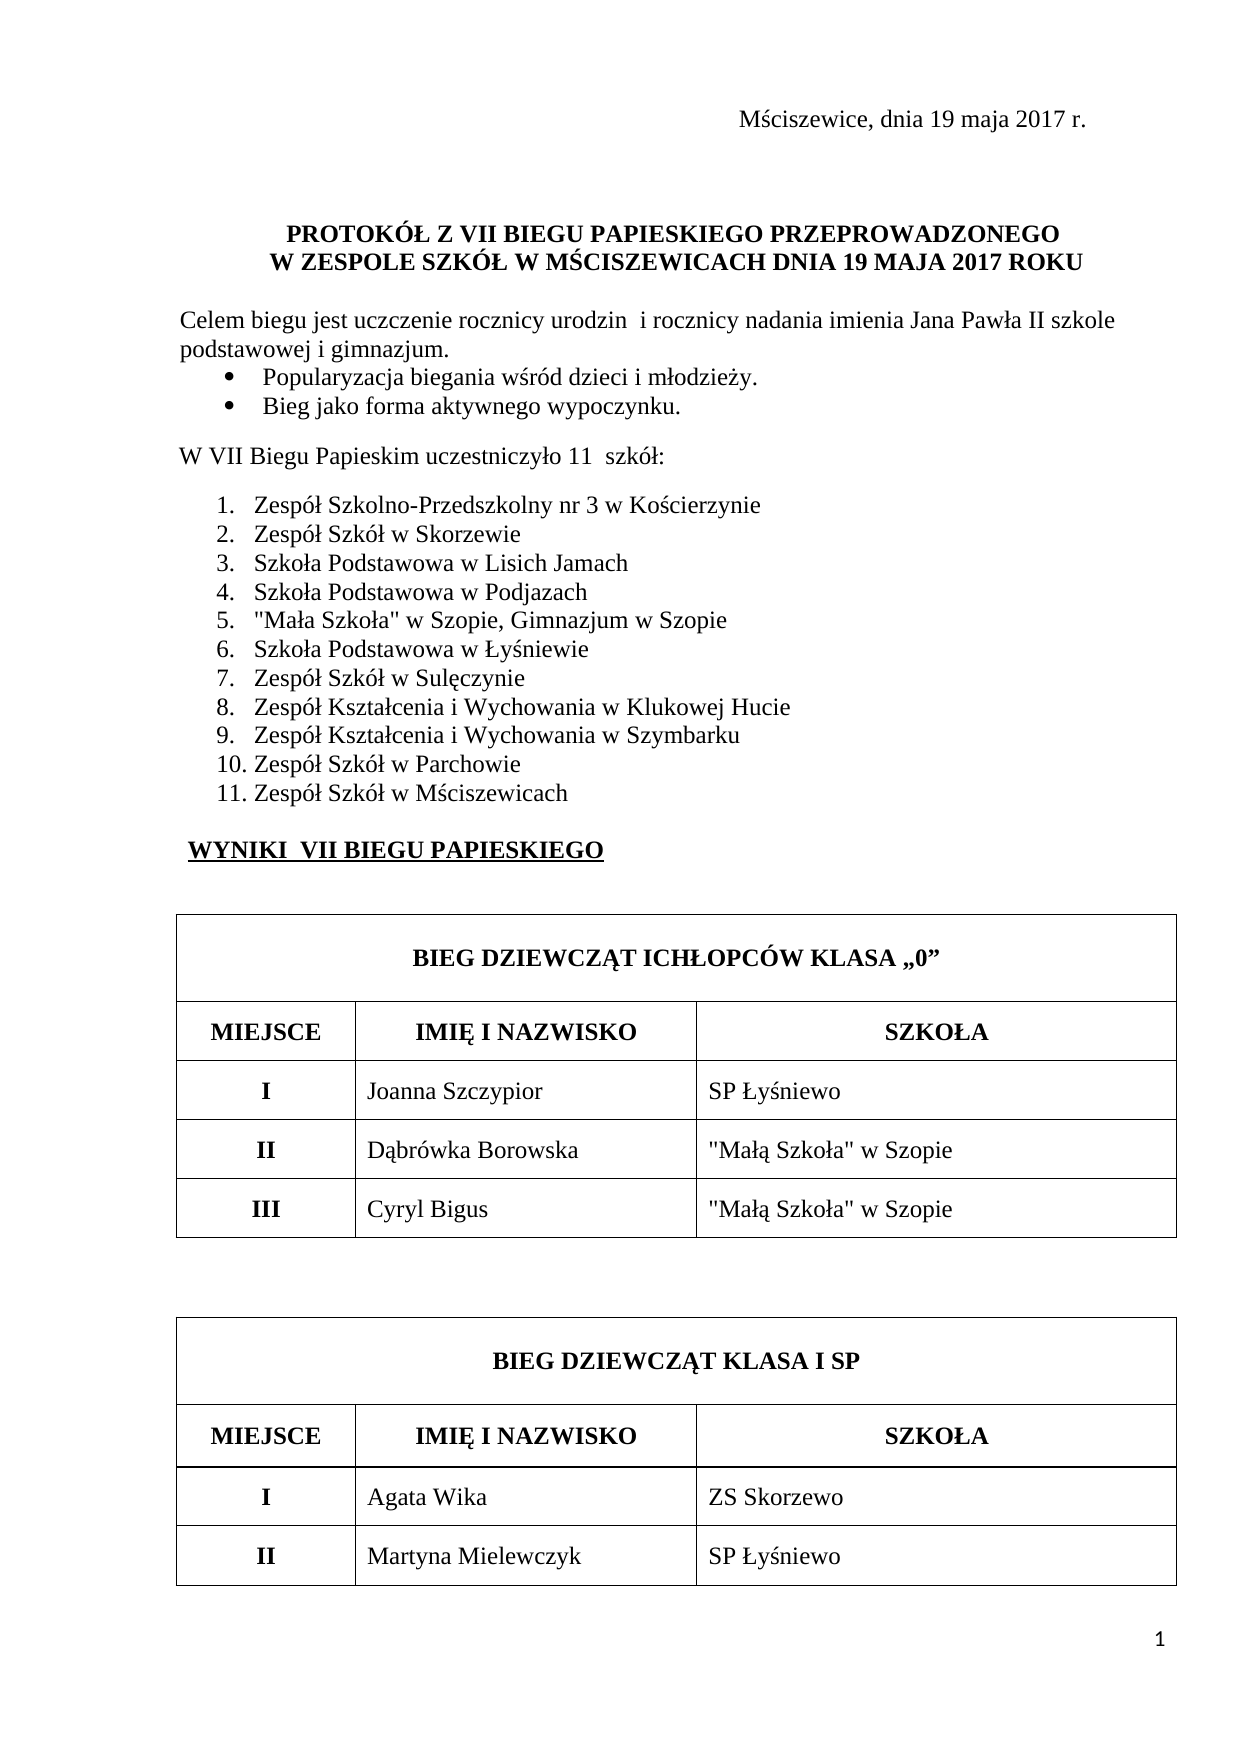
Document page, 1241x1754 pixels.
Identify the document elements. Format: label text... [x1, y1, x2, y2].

table_cell II [177, 1526, 355, 1584]
list Zespół Szkolno-Przedszkolny nr 3 w Kościerzynie [216, 490, 1165, 519]
table_cell SZKOŁA [697, 1002, 1176, 1060]
table_cell II [177, 1120, 355, 1178]
table_cell I [177, 1061, 355, 1119]
table_cell SP Łyśniewo [697, 1061, 1176, 1119]
list Zespół Szkół w Mściszewicach [216, 778, 1165, 807]
list Popularyzacja biegania wśród dzieci i młodzieży. [225, 362, 1165, 391]
table_cell MIEJSCE [177, 1405, 355, 1466]
table_cell "Małą Szkoła" w Szopie [697, 1120, 1176, 1178]
list Mściszewice, dnia 19 maja 2017 r. [187, 104, 1165, 132]
table_cell Dąbrówka Borowska [356, 1120, 696, 1178]
list Bieg jako forma aktywnego wypoczynku. [225, 391, 1165, 420]
list Szkoła Podstawowa w Podjazach [216, 577, 1165, 605]
table_cell Cyryl Bigus [356, 1179, 696, 1237]
table_cell Joanna Szczypior [356, 1061, 696, 1119]
list WYNIKI VII BIEGU PAPIESKIEGO [187, 835, 1165, 864]
list Zespół Kształcenia i Wychowania w Szymbarku [216, 720, 1165, 749]
list Szkoła Podstawowa w Łyśniewie [216, 634, 1165, 663]
table_cell I [177, 1468, 355, 1525]
list Zespół Kształcenia i Wychowania w Klukowej Hucie [216, 692, 1165, 720]
table_cell III [177, 1179, 355, 1237]
list Szkoła Podstawowa w Lisich Jamach [216, 548, 1165, 577]
table_cell SP Łyśniewo [697, 1526, 1176, 1584]
table_cell Martyna Mielewczyk [356, 1526, 696, 1584]
list PROTOKÓŁ Z VII BIEGU PAPIESKIEGO PRZEPROWADZONEGO W ZESPOLE SZKÓŁ W MŚCISZEWICACH DNIA 19 MAJA 2017 ROKU [187, 219, 1165, 276]
table_cell ZS Skorzewo [697, 1468, 1176, 1525]
table_header BIEG DZIEWCZĄT KLASA I SP [177, 1318, 1176, 1404]
table_cell IMIĘ I NAZWISKO [356, 1405, 696, 1466]
list Celem biegu jest uczczenie rocznicy urodzin i rocznicy nadania imienia Jana Pawła II szkole podstawowej i gimnazjum. [179, 305, 1165, 362]
table_cell MIEJSCE [177, 1002, 355, 1060]
list Zespół Szkół w Parchowie [216, 749, 1165, 778]
text W VII Biegu Papieskim uczestniczyło 11 szkół: [178, 441, 1165, 469]
table_cell "Małą Szkoła" w Szopie [697, 1179, 1176, 1237]
table_cell IMIĘ I NAZWISKO [356, 1002, 696, 1060]
table_cell SZKOŁA [697, 1405, 1176, 1466]
list "Mała Szkoła" w Szopie, Gimnazjum w Szopie [216, 605, 1165, 634]
list Zespół Szkół w Sulęczynie [216, 663, 1165, 692]
list Zespół Szkół w Skorzewie [216, 519, 1165, 548]
table_header BIEG DZIEWCZĄT ICHŁOPCÓW KLASA „0” [177, 915, 1176, 1001]
table_cell Agata Wika [356, 1468, 696, 1525]
